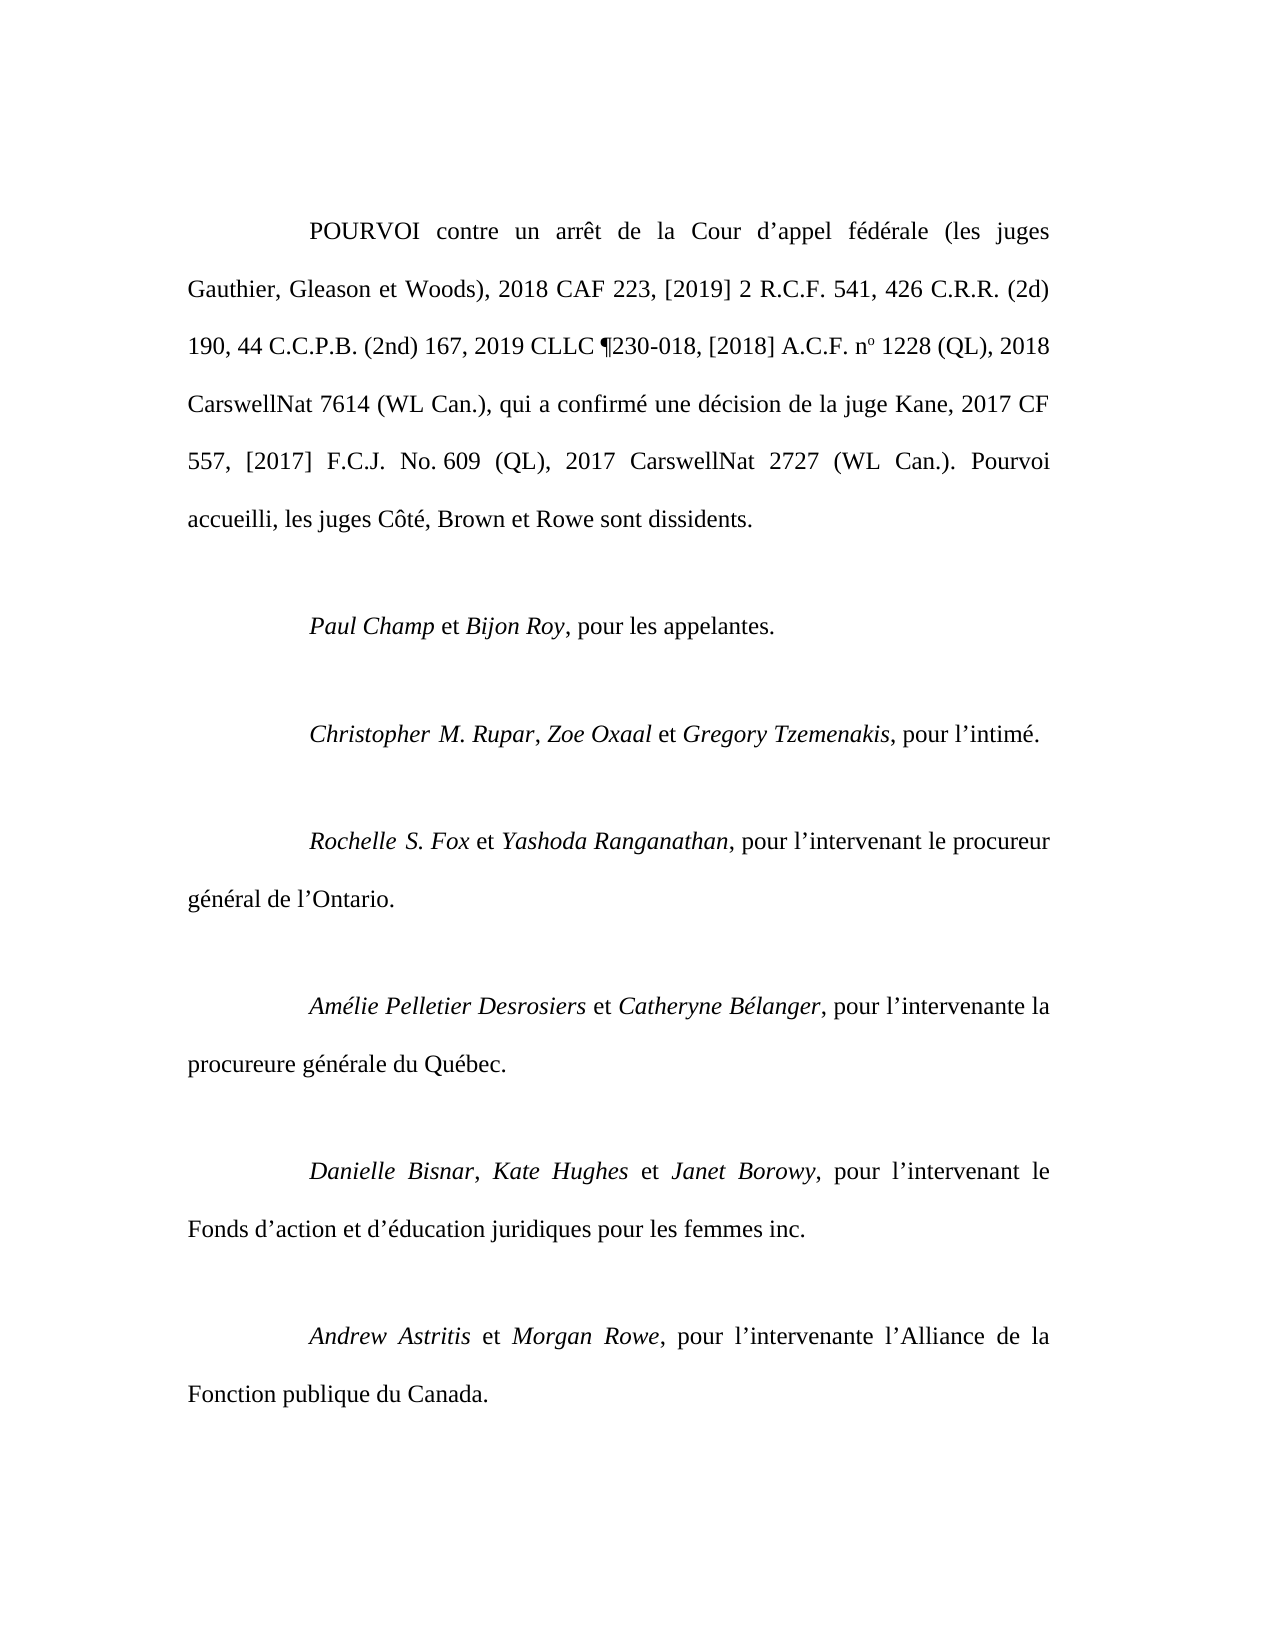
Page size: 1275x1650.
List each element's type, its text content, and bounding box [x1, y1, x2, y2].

text Rochelle S. Fox et Yashoda Ranganathan, pour l’intervenant le procureur général de l’Ontario. [187, 826, 1050, 913]
text POURVOI contre un arrêt de la Cour d’appel fédérale (les juges Gauthier, Gleason et Woods), 2018 CAF 223, [2019] 2 R.C.F. 541, 426 C.R.R. (2d) 190, 44 C.C.P.B. (2nd) 167, 2019 CLLC ¶230-018, [2018] A.C.F. no 1228 (QL), 2018 CarswellNat 7614 (WL Can.), qui a confirmé une décision de la juge Kane, 2017 CF 557, [2017] F.C.J. No. 609 (QL), 2017 CarswellNat 2727 (WL Can.). Pourvoi accueilli, les juges Côté, Brown et Rowe sont dissidents. [187, 216, 1050, 533]
text Danielle Bisnar, Kate Hughes et Janet Borowy, pour l’intervenant le Fonds d’action et d’éducation juridiques pour les femmes inc. [187, 1156, 1050, 1243]
text Andrew Astritis et Morgan Rowe, pour l’intervenante l’Alliance de la Fonction publique du Canada. [187, 1321, 1050, 1408]
text Amélie Pelletier Desrosiers et Catheryne Bélanger, pour l’intervenante la procureure générale du Québec. [187, 991, 1050, 1078]
text Christopher M. Rupar, Zoe Oxaal et Gregory Tzemenakis, pour l’intimé. [187, 719, 1050, 748]
text Paul Champ et Bijon Roy, pour les appelantes. [187, 611, 1050, 640]
